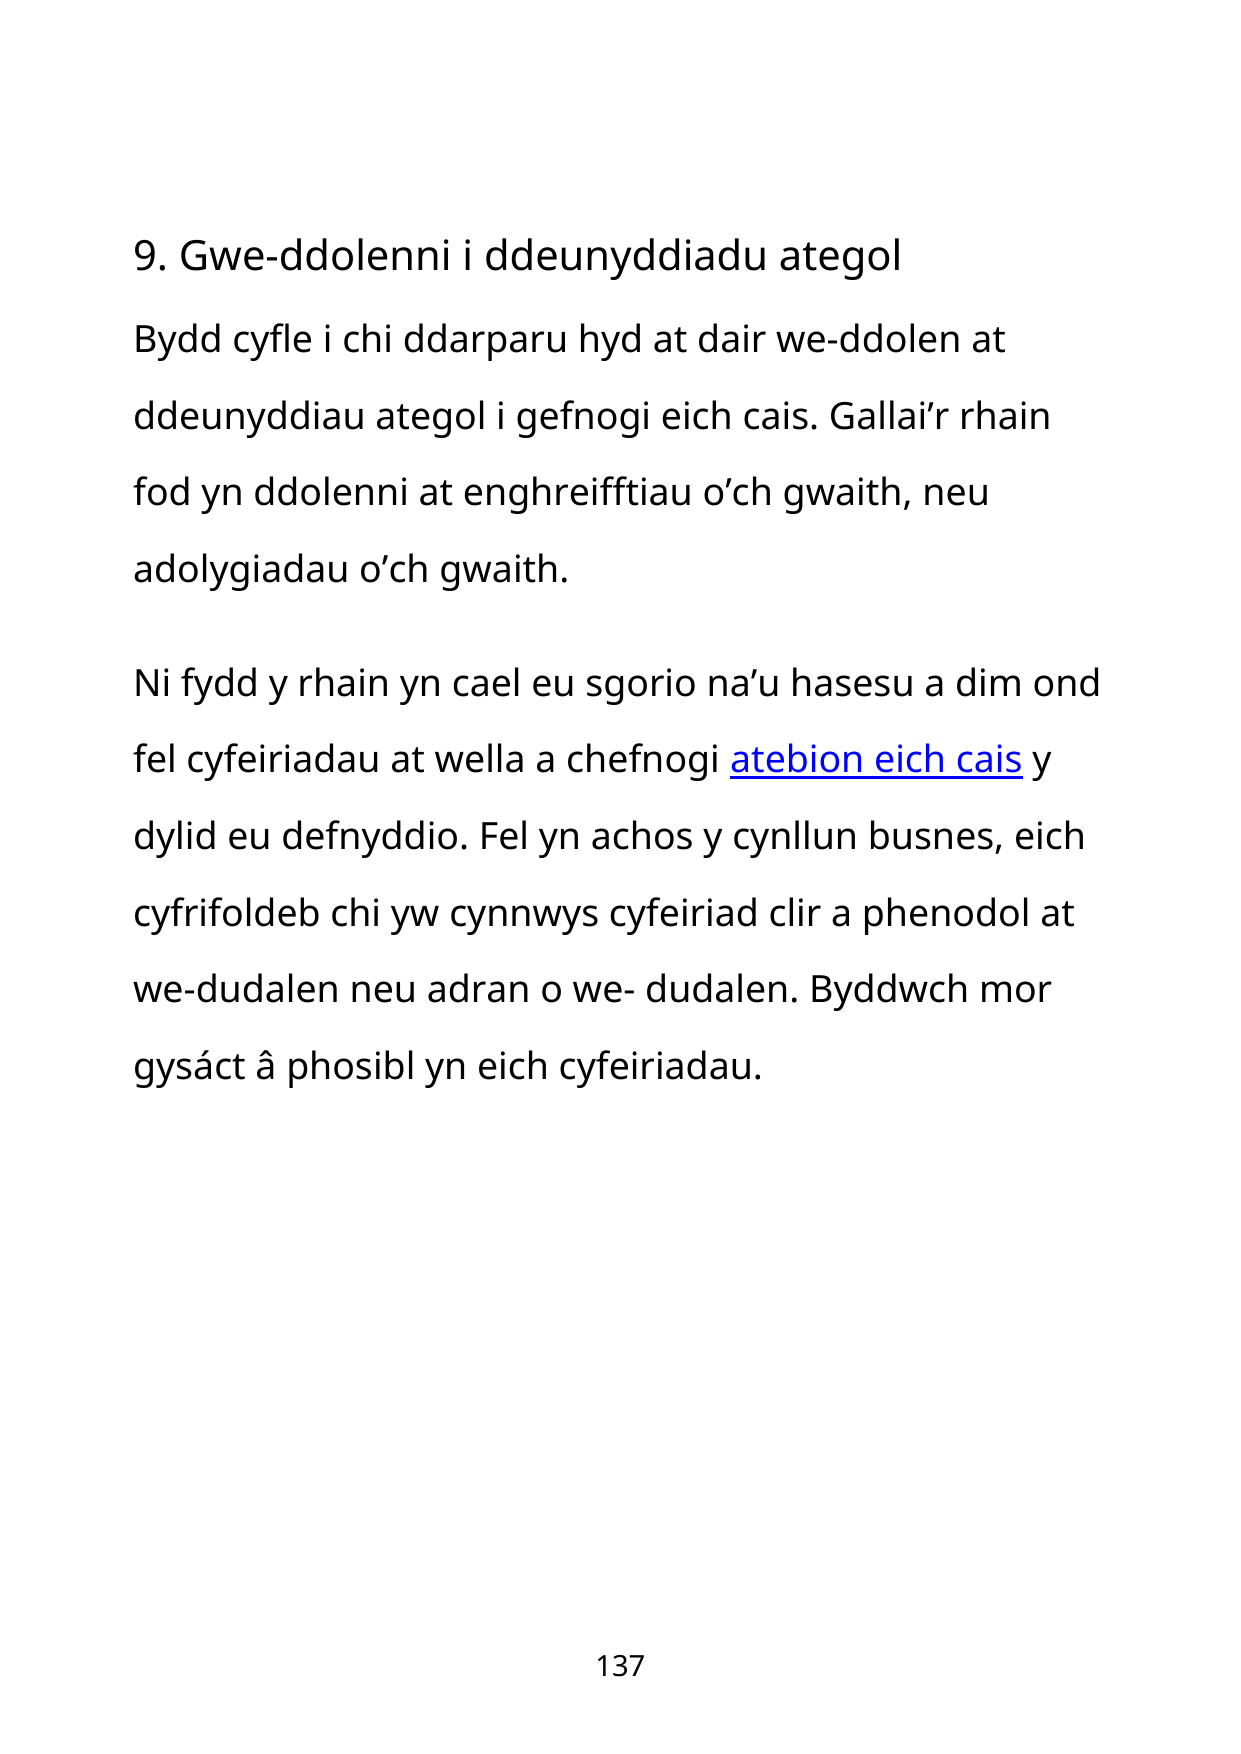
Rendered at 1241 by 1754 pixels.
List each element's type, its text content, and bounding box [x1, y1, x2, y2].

subtitle 9. Gwe-ddolenni i ddeunyddiadu ategol [133, 226, 1107, 283]
text Ni fydd y rhain yn cael eu sgorio na’u hasesu a dim ond fel cyfeiriadau at wella a chefnogi atebion eich cais y dylid eu defnyddio. Fel yn achos y cynllun busnes, eich cyfrifoldeb chi yw cynnwys cyfeiriad clir a phenodol at we-dudalen neu adran o we- dudalen. Byddwch mor gysáct â phosibl yn eich cyfeiriadau. [133, 656, 1107, 1090]
text Bydd cyfle i chi ddarparu hyd at dair we-ddolen at ddeunyddiau ategol i gefnogi eich cais. Gallai’r rhain fod yn ddolenni at enghreifftiau o’ch gwaith, neu adolygiadau o’ch gwaith. [133, 312, 1107, 593]
